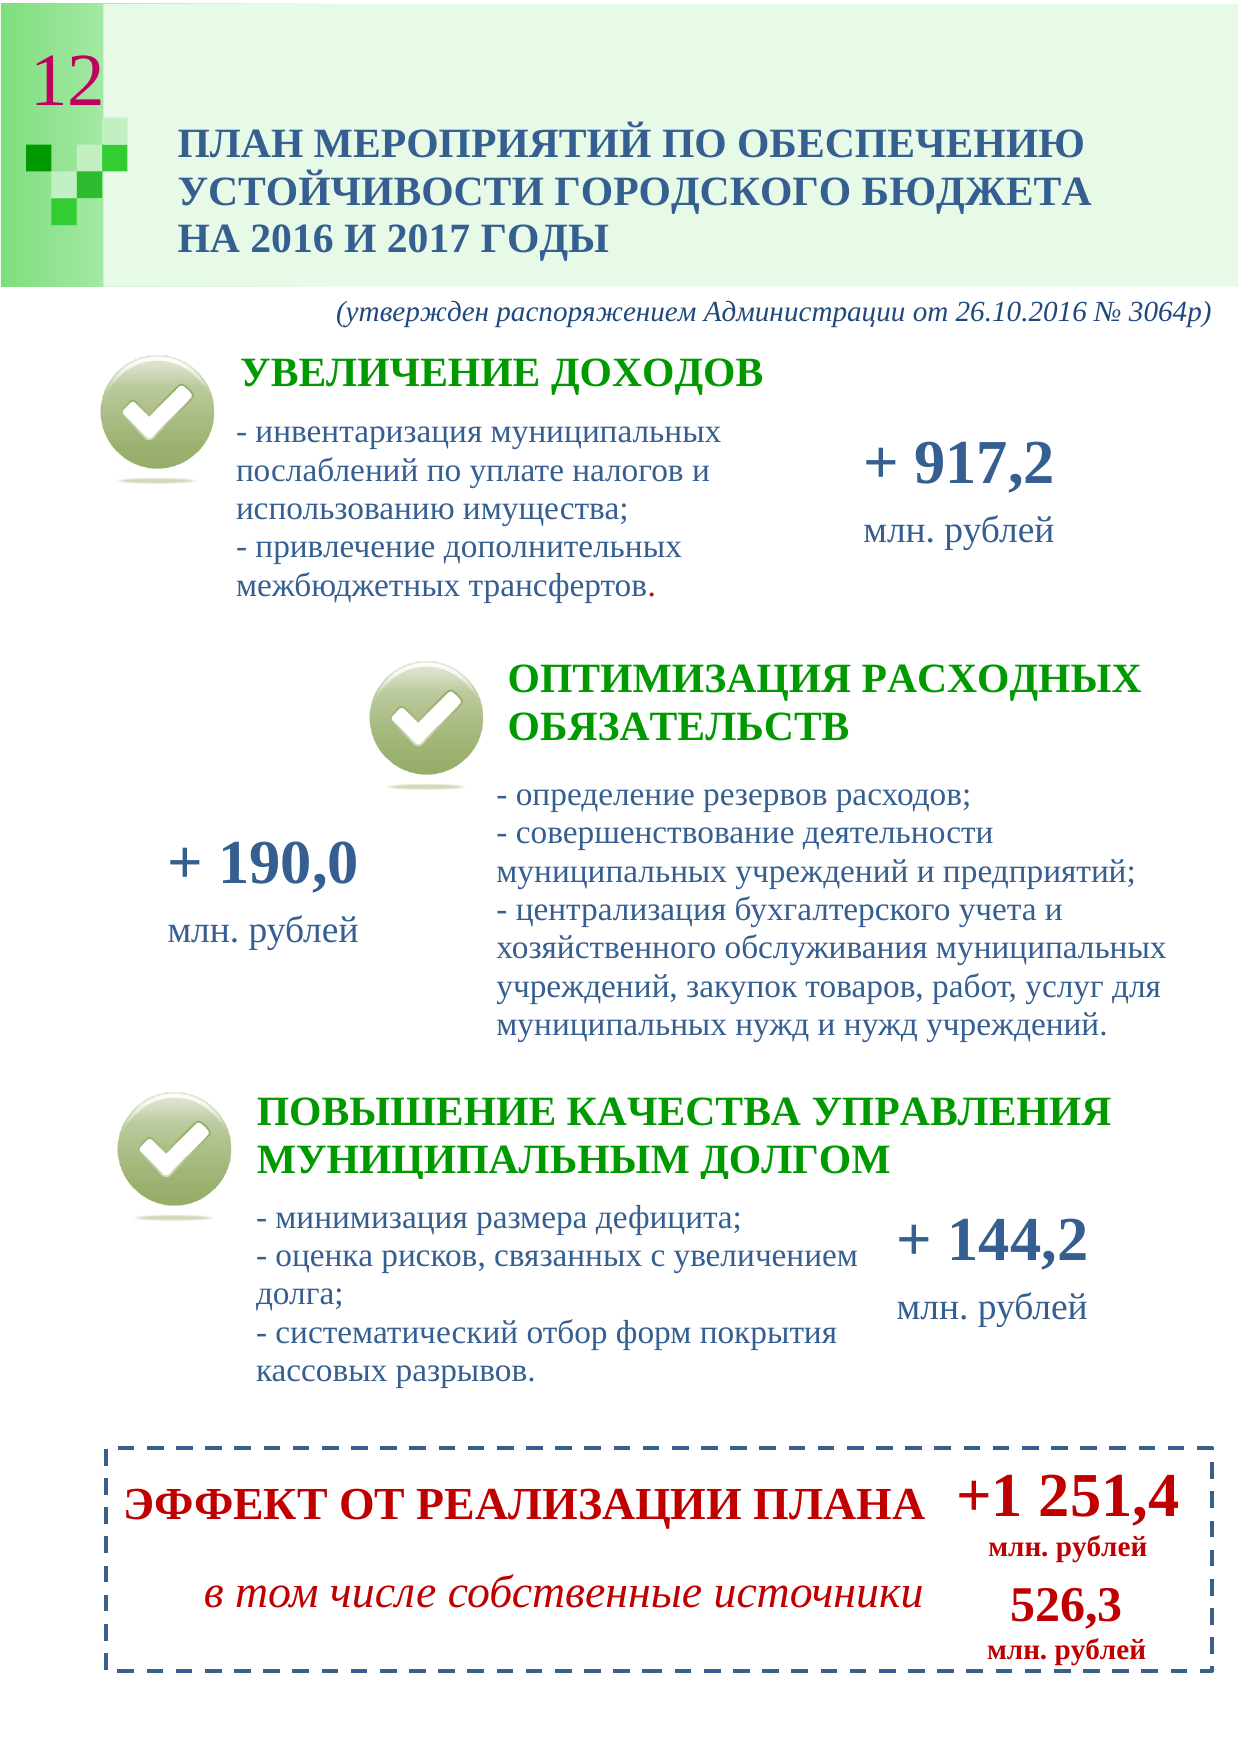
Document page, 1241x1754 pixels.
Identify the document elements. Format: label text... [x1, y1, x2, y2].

text ПЛАН МЕРОПРИЯТИЙ ПО ОБЕСПЕЧЕНИЮ УСТОЙЧИВОСТИ ГОРОДСКОГО БЮДЖЕТА НА 2016 И 2017 ГОДЫ [177, 118, 1152, 262]
